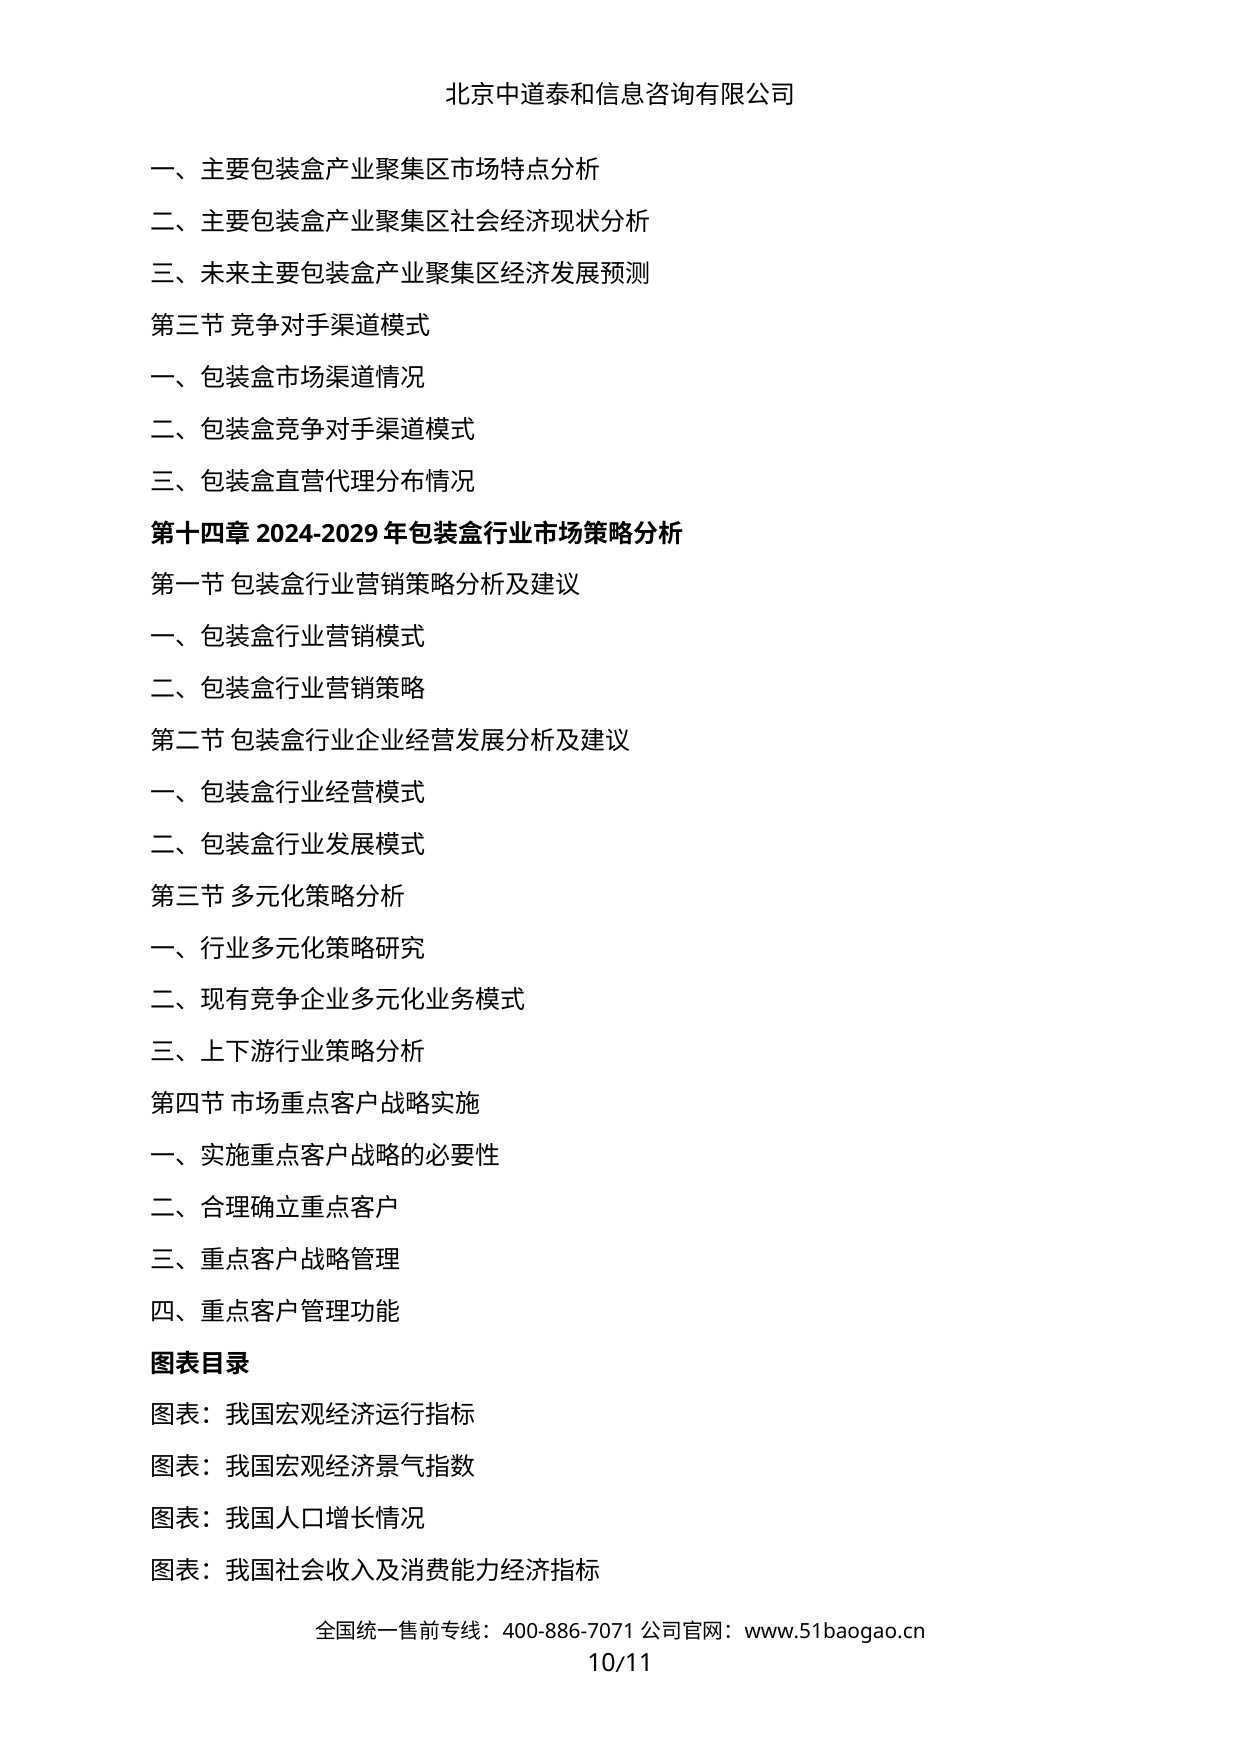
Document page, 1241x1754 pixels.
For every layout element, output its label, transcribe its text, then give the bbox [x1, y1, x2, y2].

text 二、现有竞争企业多元化业务模式 [150, 980, 1090, 1016]
text 第三节 竞争对手渠道模式 [150, 306, 1090, 342]
text 图表：我国宏观经济运行指标 [150, 1395, 1090, 1431]
text 三、包装盒直营代理分布情况 [150, 461, 1090, 497]
text 一、主要包装盒产业聚集区市场特点分析 [150, 150, 1090, 186]
text 二、合理确立重点客户 [150, 1187, 1090, 1224]
text 四、重点客户管理功能 [150, 1291, 1090, 1327]
text 二、包装盒行业发展模式 [150, 824, 1090, 861]
text 一、包装盒行业营销模式 [150, 617, 1090, 653]
text 三、未来主要包装盒产业聚集区经济发展预测 [150, 254, 1090, 290]
text 二、主要包装盒产业聚集区社会经济现状分析 [150, 202, 1090, 238]
text 第一节 包装盒行业营销策略分析及建议 [150, 565, 1090, 601]
text 图表：我国人口增长情况 [150, 1499, 1090, 1535]
text 第十四章 2024-2029年包装盒行业市场策略分析 [150, 513, 1090, 549]
text 图表：我国宏观经济景气指数 [150, 1447, 1090, 1483]
text 图表：我国社会收入及消费能力经济指标 [150, 1551, 1090, 1587]
text 一、实施重点客户战略的必要性 [150, 1136, 1090, 1172]
text 一、包装盒行业经营模式 [150, 772, 1090, 809]
text 三、重点客户战略管理 [150, 1239, 1090, 1276]
text 二、包装盒行业营销策略 [150, 669, 1090, 705]
text 二、包装盒竞争对手渠道模式 [150, 409, 1090, 446]
text 一、包装盒市场渠道情况 [150, 357, 1090, 394]
text 第四节 市场重点客户战略实施 [150, 1084, 1090, 1120]
text 图表目录 [150, 1343, 1090, 1379]
text 一、行业多元化策略研究 [150, 928, 1090, 964]
text 三、上下游行业策略分析 [150, 1032, 1090, 1068]
text 第三节 多元化策略分析 [150, 876, 1090, 912]
text 第二节 包装盒行业企业经营发展分析及建议 [150, 721, 1090, 757]
